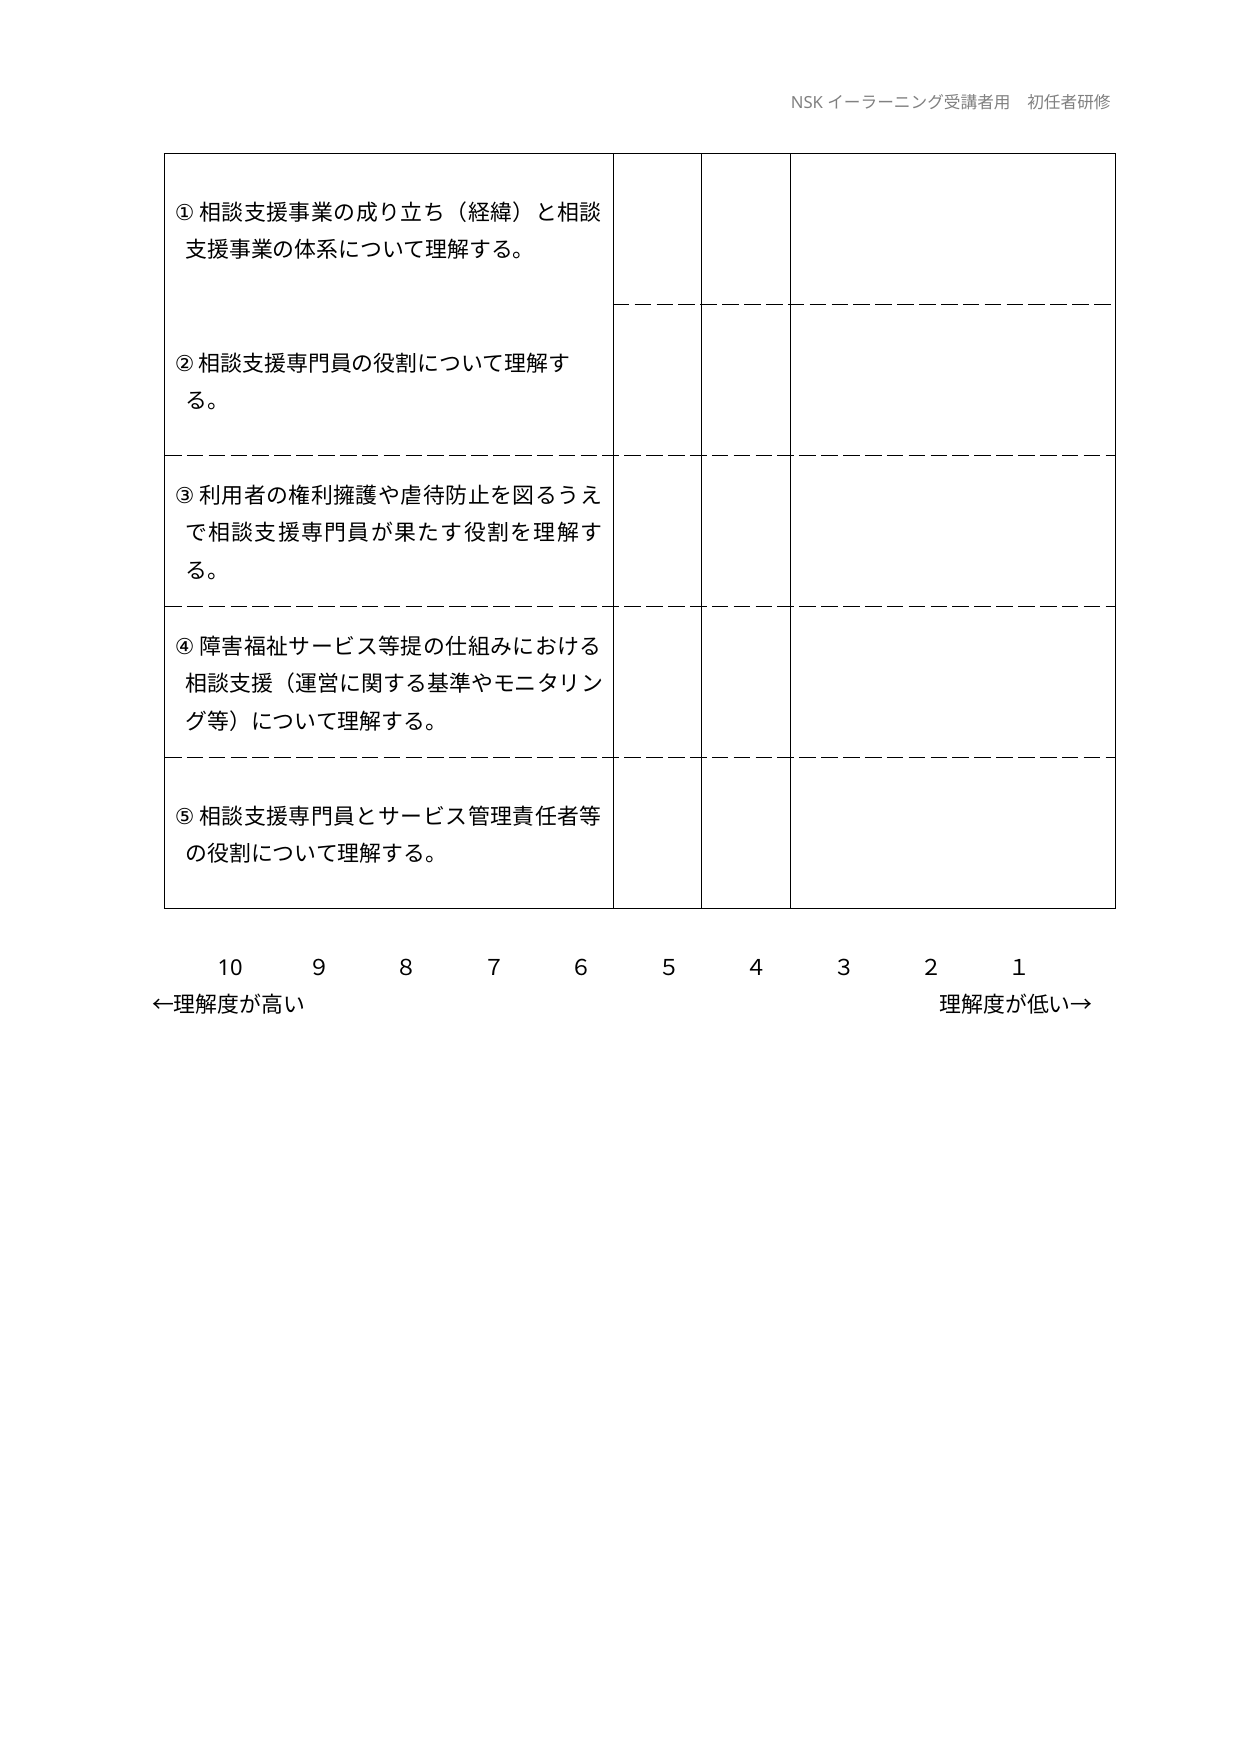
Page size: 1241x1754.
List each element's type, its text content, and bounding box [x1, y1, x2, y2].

table_cell [702, 757, 790, 908]
table_cell ③利用者の権利擁護や虐待防止を図るうえで相談支援専門員が果たす役割を理解する。 [165, 455, 613, 606]
table_cell ①相談支援事業の成り立ち（経緯）と相談支援事業の体系について理解する。 [165, 154, 613, 304]
table_cell ②相談支援専門員の役割について理解する。 [165, 304, 613, 455]
text 10 ９ ８ ７ ６ ５ ４ ３ ２ １ [130, 947, 1110, 984]
table_cell [614, 304, 701, 455]
table_cell [702, 154, 790, 304]
table_cell [791, 455, 1115, 606]
table_cell [791, 757, 1115, 908]
table_cell [614, 154, 701, 304]
table_cell [614, 757, 701, 908]
table_cell [614, 606, 701, 757]
table_cell ⑤相談支援専門員とサービス管理責任者等の役割について理解する。 [165, 757, 613, 908]
table_cell ④障害福祉サービス等提の仕組みにおける相談支援（運営に関する基準やモニタリング等）について理解する。 [165, 606, 613, 757]
table_cell [791, 304, 1115, 455]
table_cell [702, 455, 790, 606]
table_cell [702, 606, 790, 757]
table_cell [791, 606, 1115, 757]
table_cell [702, 304, 790, 455]
text ←理解度が高い 理解度が低い→ [130, 984, 1110, 1022]
table_cell [791, 154, 1115, 304]
table_cell [614, 455, 701, 606]
